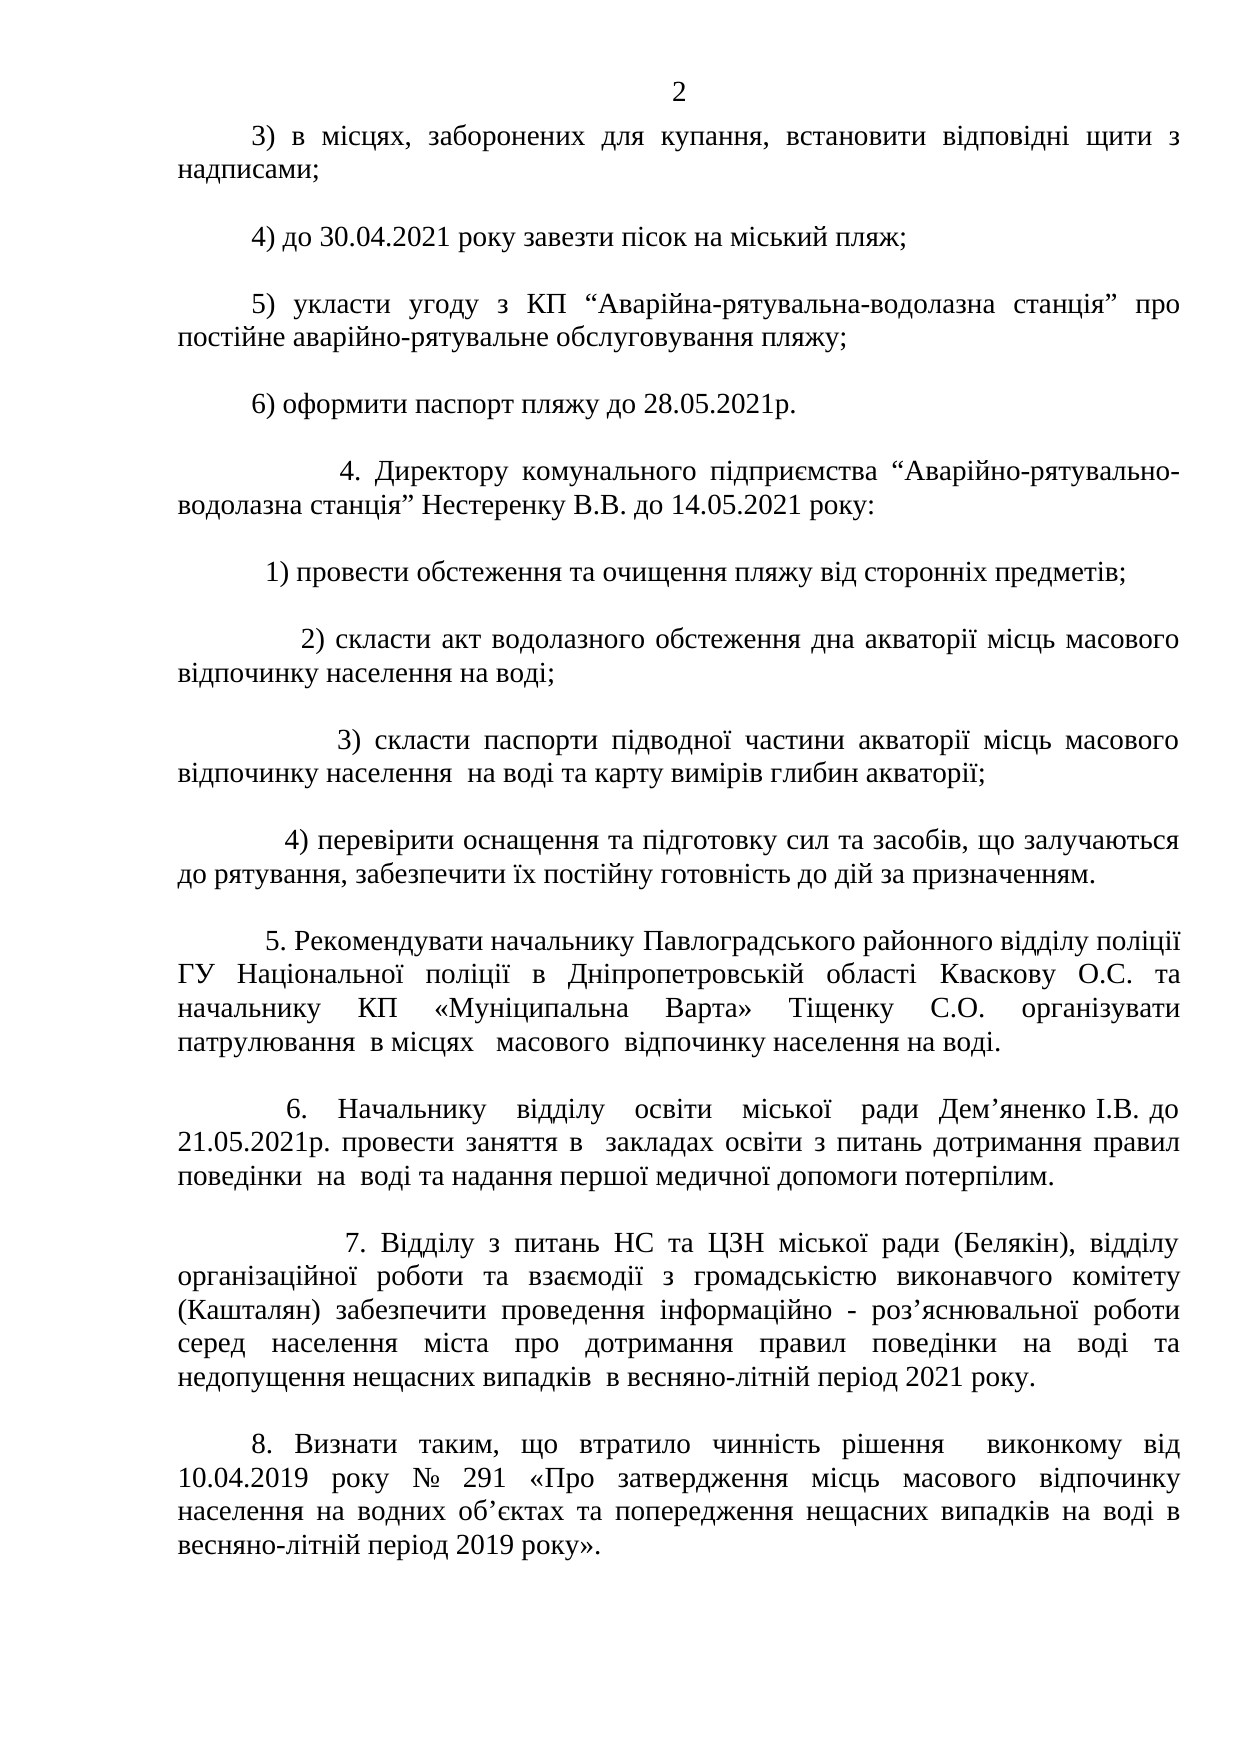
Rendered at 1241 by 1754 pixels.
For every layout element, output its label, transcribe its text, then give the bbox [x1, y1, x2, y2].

text 1) провести обстеження та очищення пляжу від сторонніх предметів; [177, 554, 1181, 588]
text 6) оформити паспорт пляжу до 28.05.2021р. [177, 386, 1181, 420]
text 5. Рекомендувати начальнику Павлоградського районного відділу поліції ГУ Національної поліції в Дніпропетровській області Кваскову О.С. та начальнику КП «Муніципальна Варта» Тіщенку С.О. організувати патрулювання в місцях масового відпочинку населення на воді. [177, 923, 1181, 1057]
text 4. Директору комунального підприємства “Аварійно-рятувально-водолазна станція” Нестеренку В.В. до 14.05.2021 року: [177, 453, 1181, 521]
text 5) укласти угоду з КП “Аварійна-рятувальна-водолазна станція” про постійне аварійно-рятувальне обслуговування пляжу; [177, 286, 1181, 353]
text 4) перевірити оснащення та підготовку сил та засобів, що залучаються до рятування, забезпечити їх постійну готовність до дій за призначенням. [177, 822, 1181, 889]
text 8. Визнати таким, що втратило чинність рішення виконкому від 10.04.2019 року № 291 «Про затвердження місць масового відпочинку населення на водних об’єктах та попередження нещасних випадків на воді в весняно-літній період 2019 року». [177, 1426, 1181, 1560]
text 4) до 30.04.2021 року завезти пісок на міський пляж; [177, 219, 1181, 252]
text 3) скласти паспорти підводної частини акваторії місць масового відпочинку населення на воді та карту вимірів глибин акваторії; [177, 722, 1181, 789]
text 2) скласти акт водолазного обстеження дна акваторії місць масового відпочинку населення на воді; [177, 621, 1181, 688]
text 3) в місцях, заборонених для купання, встановити відповідні щити з надписами; [177, 118, 1181, 185]
text 6. Начальнику відділу освіти міської ради Дем’яненко І.В. до 21.05.2021р. провести заняття в закладах освіти з питань дотримання правил поведінки на воді та надання першої медичної допомоги потерпілим. [177, 1091, 1181, 1191]
text 7. Відділу з питань НС та ЦЗН міської ради (Белякін), відділу організаційної роботи та взаємодії з громадськістю виконавчого комітету (Кашталян) забезпечити проведення інформаційно - роз’яснювальної роботи серед населення міста про дотримання правил поведінки на воді та недопущення нещасних випадків в весняно-літній період 2021 року. [177, 1225, 1181, 1393]
